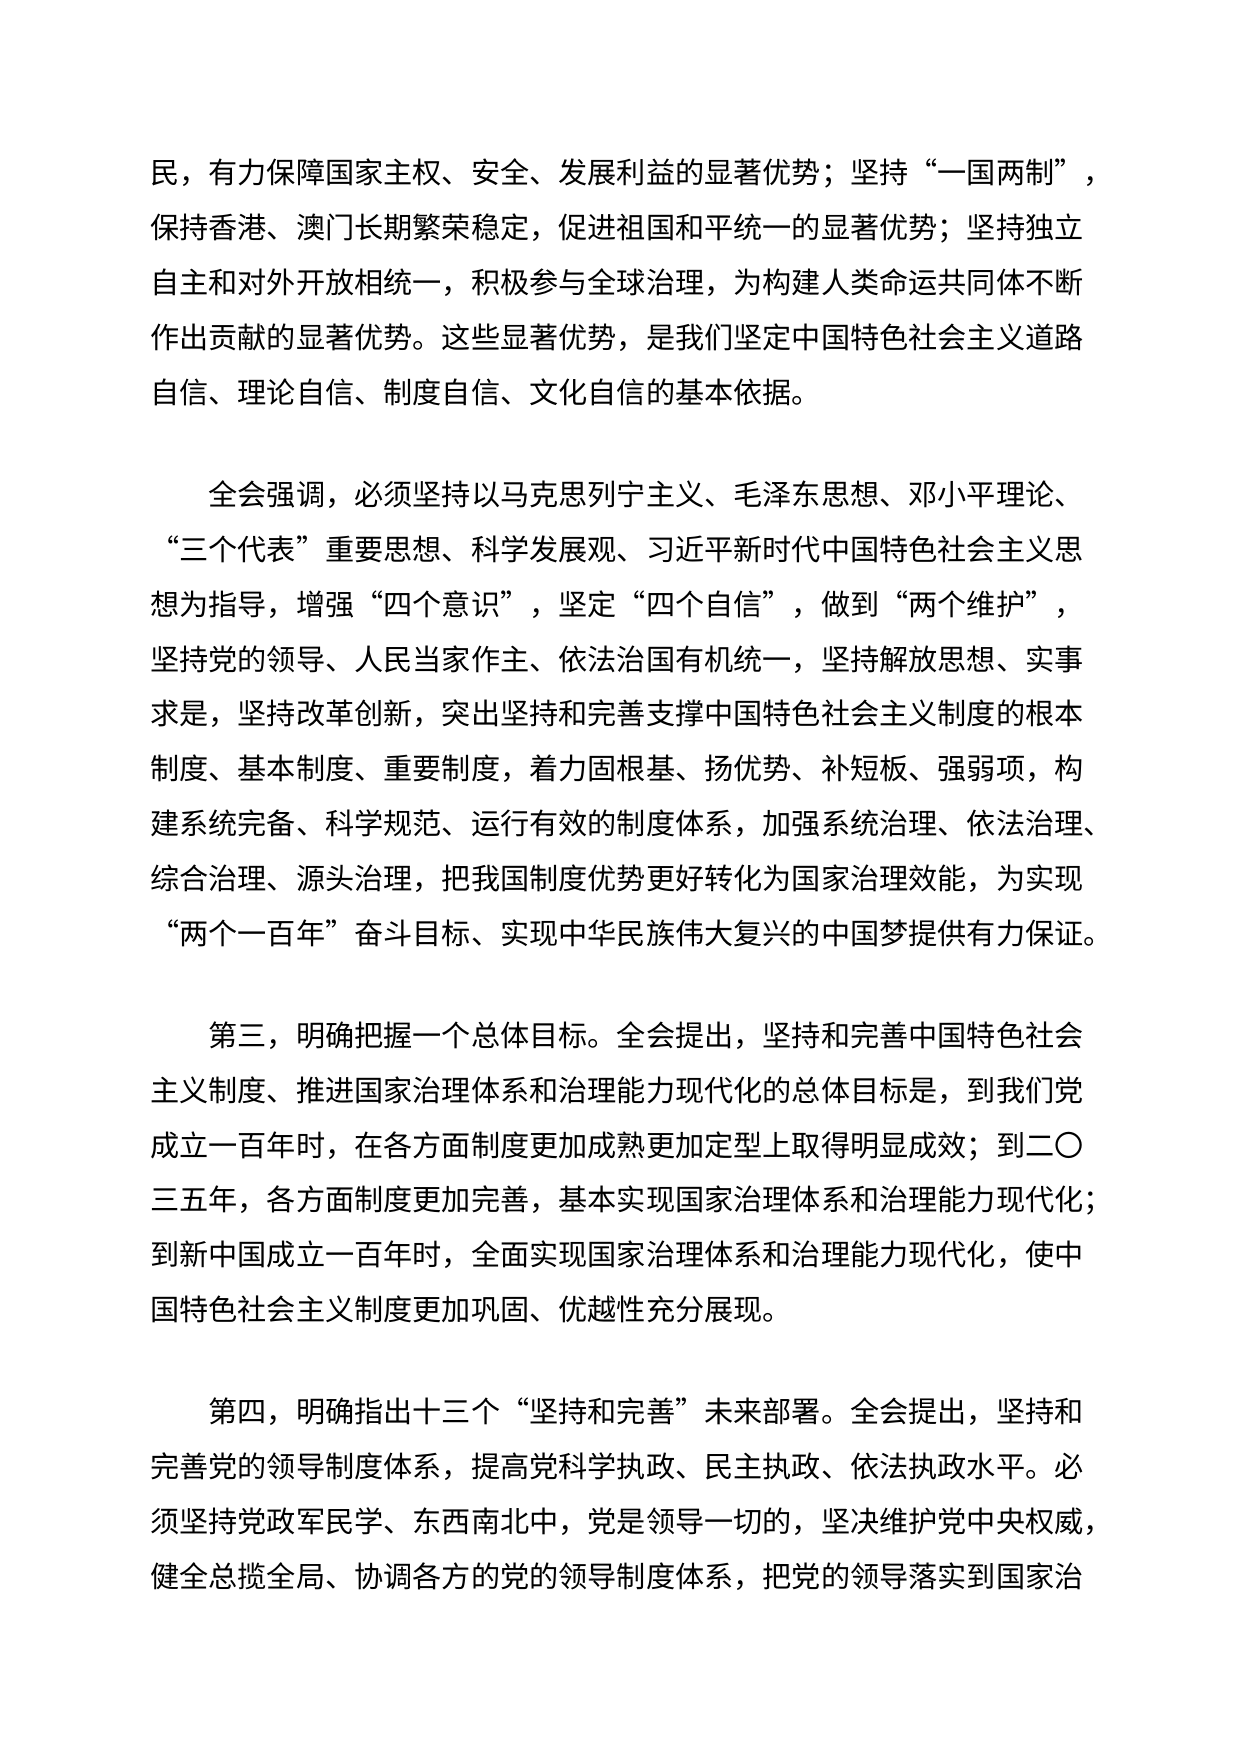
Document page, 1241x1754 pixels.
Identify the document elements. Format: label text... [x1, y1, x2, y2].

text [150, 1388, 1090, 1596]
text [150, 150, 1090, 412]
text 第三，明确把握一个总体目标。全会提出，坚持和完善中国特色社会主义制度、推进国家治理体系和治理能力现代化的总体目标是，到我们党成立一百年时，在各方面制度更加成熟更加定型上取得明显成效；到二〇三五年，各方面制度更加完善，基本实现国家治理体系和治理能力现代化；到新中国成立一百年时，全面实现国家治理体系和治理能力现代化，使中国特色社会主义制度更加巩固、优越性充分展现。 [150, 1012, 1090, 1329]
text 全会强调，必须坚持以马克思列宁主义、毛泽东思想、邓小平理论、“三个代表”重要思想、科学发展观、习近平新时代中国特色社会主义思想为指导，增强“四个意识”，坚定“四个自信”，做到“两个维护”，坚持党的领导、人民当家作主、依法治国有机统一，坚持解放思想、实事求是，坚持改革创新，突出坚持和完善支撑中国特色社会主义制度的根本制度、基本制度、重要制度，着力固根基、扬优势、补短板、强弱项，构建系统完备、科学规范、运行有效的制度体系，加强系统治理、依法治理、综合治理、源头治理，把我国制度优势更好转化为国家治理效能，为实现“两个一百年”奋斗目标、实现中华民族伟大复兴的中国梦提供有力保证。 [150, 471, 1090, 953]
